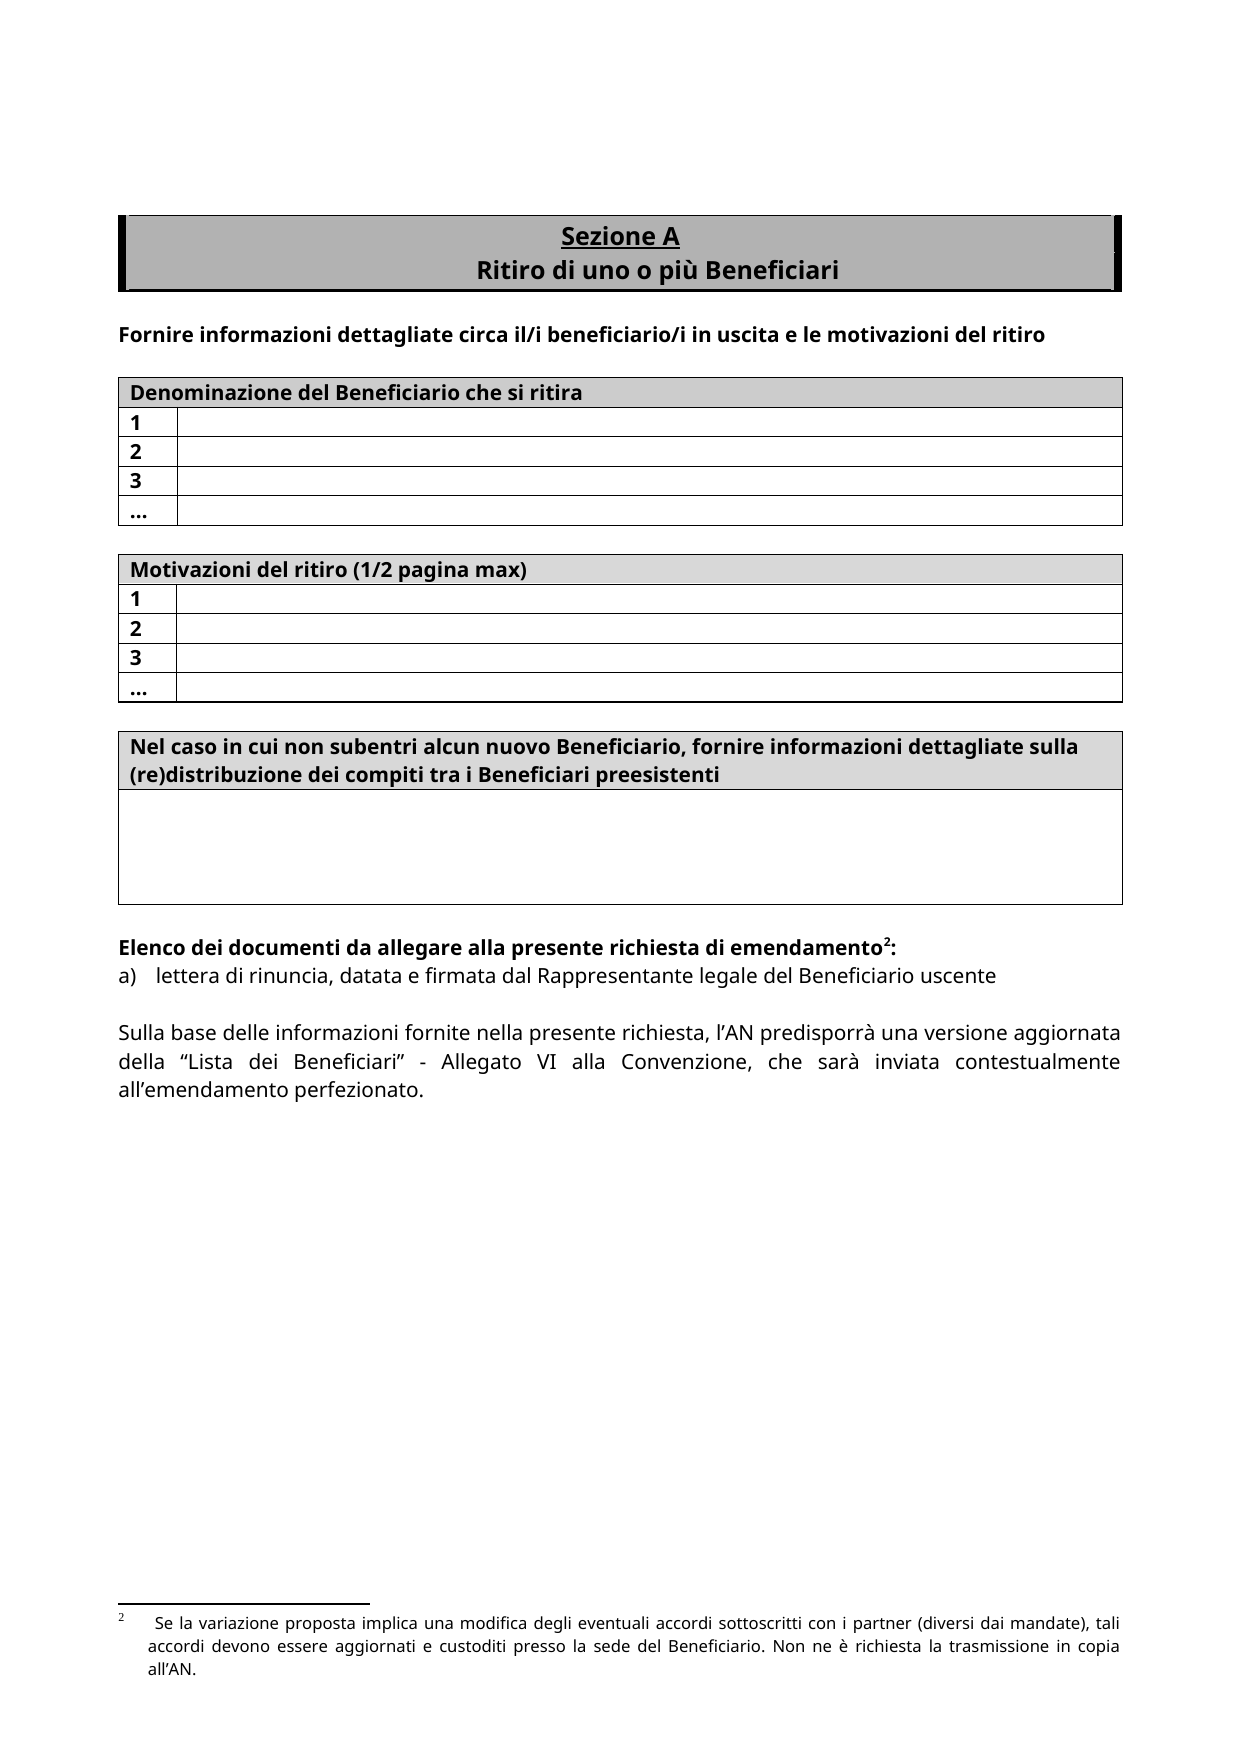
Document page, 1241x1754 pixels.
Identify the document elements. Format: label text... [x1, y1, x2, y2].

table_cell [178, 408, 1122, 436]
table_cell [177, 614, 1122, 642]
table_cell [119, 790, 1122, 903]
table_cell … [119, 673, 176, 701]
table_cell 2 [119, 614, 176, 642]
table_cell [178, 496, 1122, 524]
text Elenco dei documenti da allegare alla presente richiesta di emendamento: [118, 933, 1122, 961]
table_header Denominazione del Beneficiario che si ritira [119, 378, 1122, 407]
table_cell 2 [119, 437, 177, 466]
table_cell 3 [119, 644, 176, 672]
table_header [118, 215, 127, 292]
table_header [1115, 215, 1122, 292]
table_cell [178, 467, 1122, 495]
table_cell 1 [119, 585, 176, 613]
list lettera di rinuncia, datata e firmata dal Rappresentante legale del Beneficiario uscente [118, 961, 1122, 990]
table_cell … [119, 496, 177, 524]
text Fornire informazioni dettagliate circa il/i beneficiario/i in uscita e le motivazioni del ritiro [118, 320, 1122, 349]
table_header Nel caso in cui non subentri alcun nuovo Beneficiario, fornire informazioni dettagliate sulla (re)distribuzione dei compiti tra i Beneficiari preesistenti [119, 732, 1122, 789]
table_header Motivazioni del ritiro (1/2 pagina max) [119, 555, 1122, 583]
table_cell 3 [119, 467, 177, 495]
table_cell [177, 585, 1122, 613]
table_cell 1 [119, 408, 177, 436]
table_cell [177, 644, 1122, 672]
table_cell [177, 673, 1122, 701]
text Sulla base delle informazioni fornite nella presente richiesta, l’AN predisporrà una versione aggiornata della “Lista dei Beneficiari” - Allegato VI alla Convenzione, che sarà inviata contestualmente all’emendamento perfezionato. [118, 1018, 1122, 1104]
table_cell [178, 437, 1122, 466]
